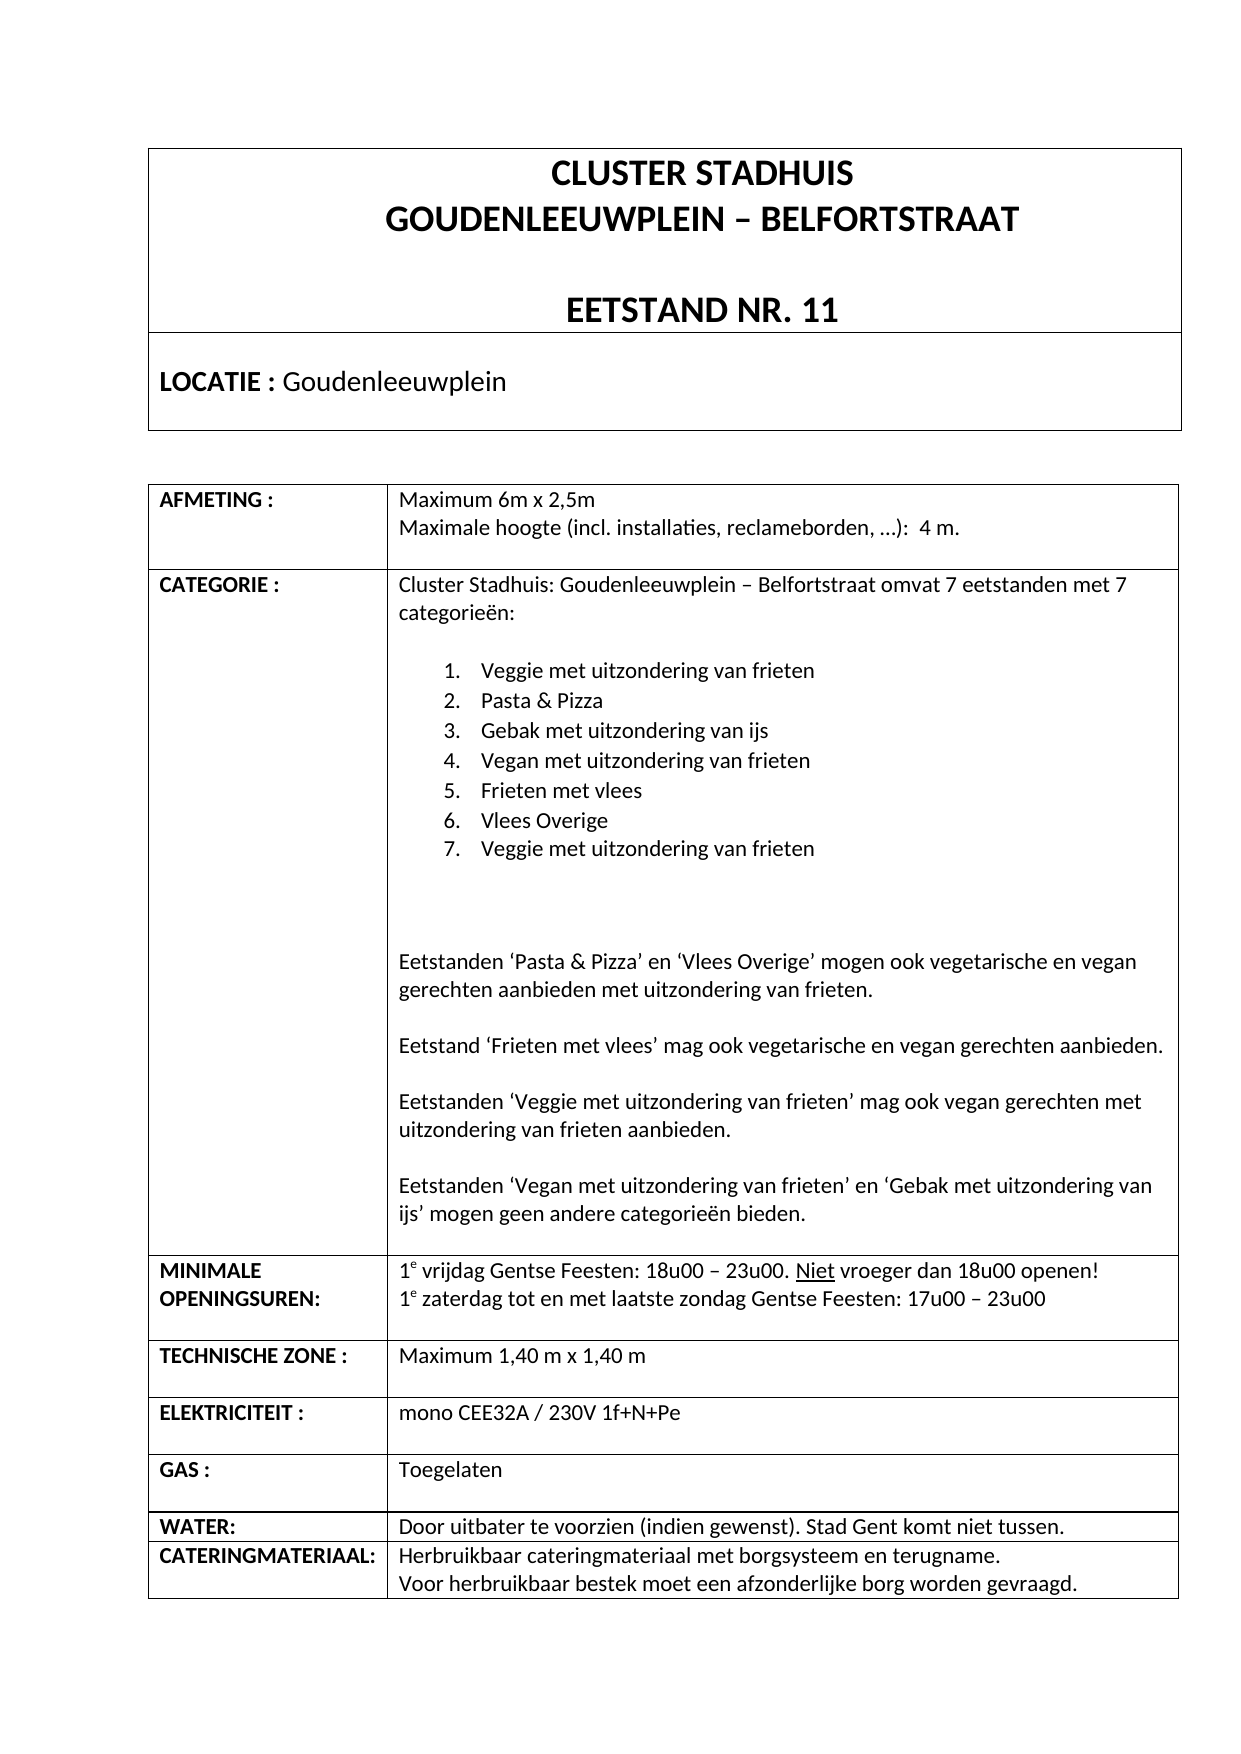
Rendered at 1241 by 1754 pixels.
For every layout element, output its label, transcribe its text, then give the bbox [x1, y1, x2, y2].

table_cell Toegelaten [388, 1455, 1178, 1511]
table_cell mono CEE32A / 230V 1f+N+Pe [388, 1398, 1178, 1454]
table_header Maximum 6m x 2,5m Maximale hoogte (incl. installaties, reclameborden, …): 4 m. [388, 485, 1178, 569]
table_cell 1e vrijdag Gentse Feesten: 18u00 – 23u00. Niet vroeger dan 18u00 openen! 1e zaterdag tot en met laatste zondag Gentse Feesten: 17u00 – 23u00 [388, 1256, 1178, 1340]
table_cell MINIMALE OPENINGSUREN: [149, 1256, 387, 1340]
table_cell WATER: [149, 1513, 387, 1541]
table_cell LOCATIE : Goudenleeuwplein [149, 364, 1181, 430]
table_cell CATERINGMATERIAAL: [149, 1542, 387, 1598]
table_header CLUSTER STADHUIS GOUDENLEEUWPLEIN – BELFORTSTRAAT EETSTAND NR. 11 [149, 149, 1181, 332]
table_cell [388, 1542, 1178, 1598]
table_cell CATEGORIE : [149, 570, 387, 1255]
table_cell GAS : [149, 1455, 387, 1511]
table_cell Maximum 1,40 m x 1,40 m [388, 1341, 1178, 1397]
table_cell TECHNISCHE ZONE : [149, 1341, 387, 1397]
table_cell Cluster Stadhuis: Goudenleeuwplein – Belfortstraat omvat 7 eetstanden met 7 categorieën: Eetstanden ‘Pasta & Pizza’ en ‘Vlees Overige’ mogen ook vegetarische en vegan gerechten aanbieden met uitzondering van frieten. Eetstand ‘Frieten met vlees’ mag ook vegetarische en vegan gerechten aanbieden. Eetstanden ‘Veggie met uitzondering van frieten’ mag ook vegan gerechten met uitzondering van frieten aanbieden. Eetstanden ‘Vegan met uitzondering van frieten’ en ‘Gebak met uitzondering van ijs’ mogen geen andere categorieën bieden. [388, 570, 1178, 1255]
table_cell ELEKTRICITEIT : [149, 1398, 387, 1454]
table_header AFMETING : [149, 485, 387, 569]
table_cell Door uitbater te voorzien (indien gewenst). Stad Gent komt niet tussen. [388, 1513, 1178, 1541]
table_cell [149, 333, 1181, 363]
